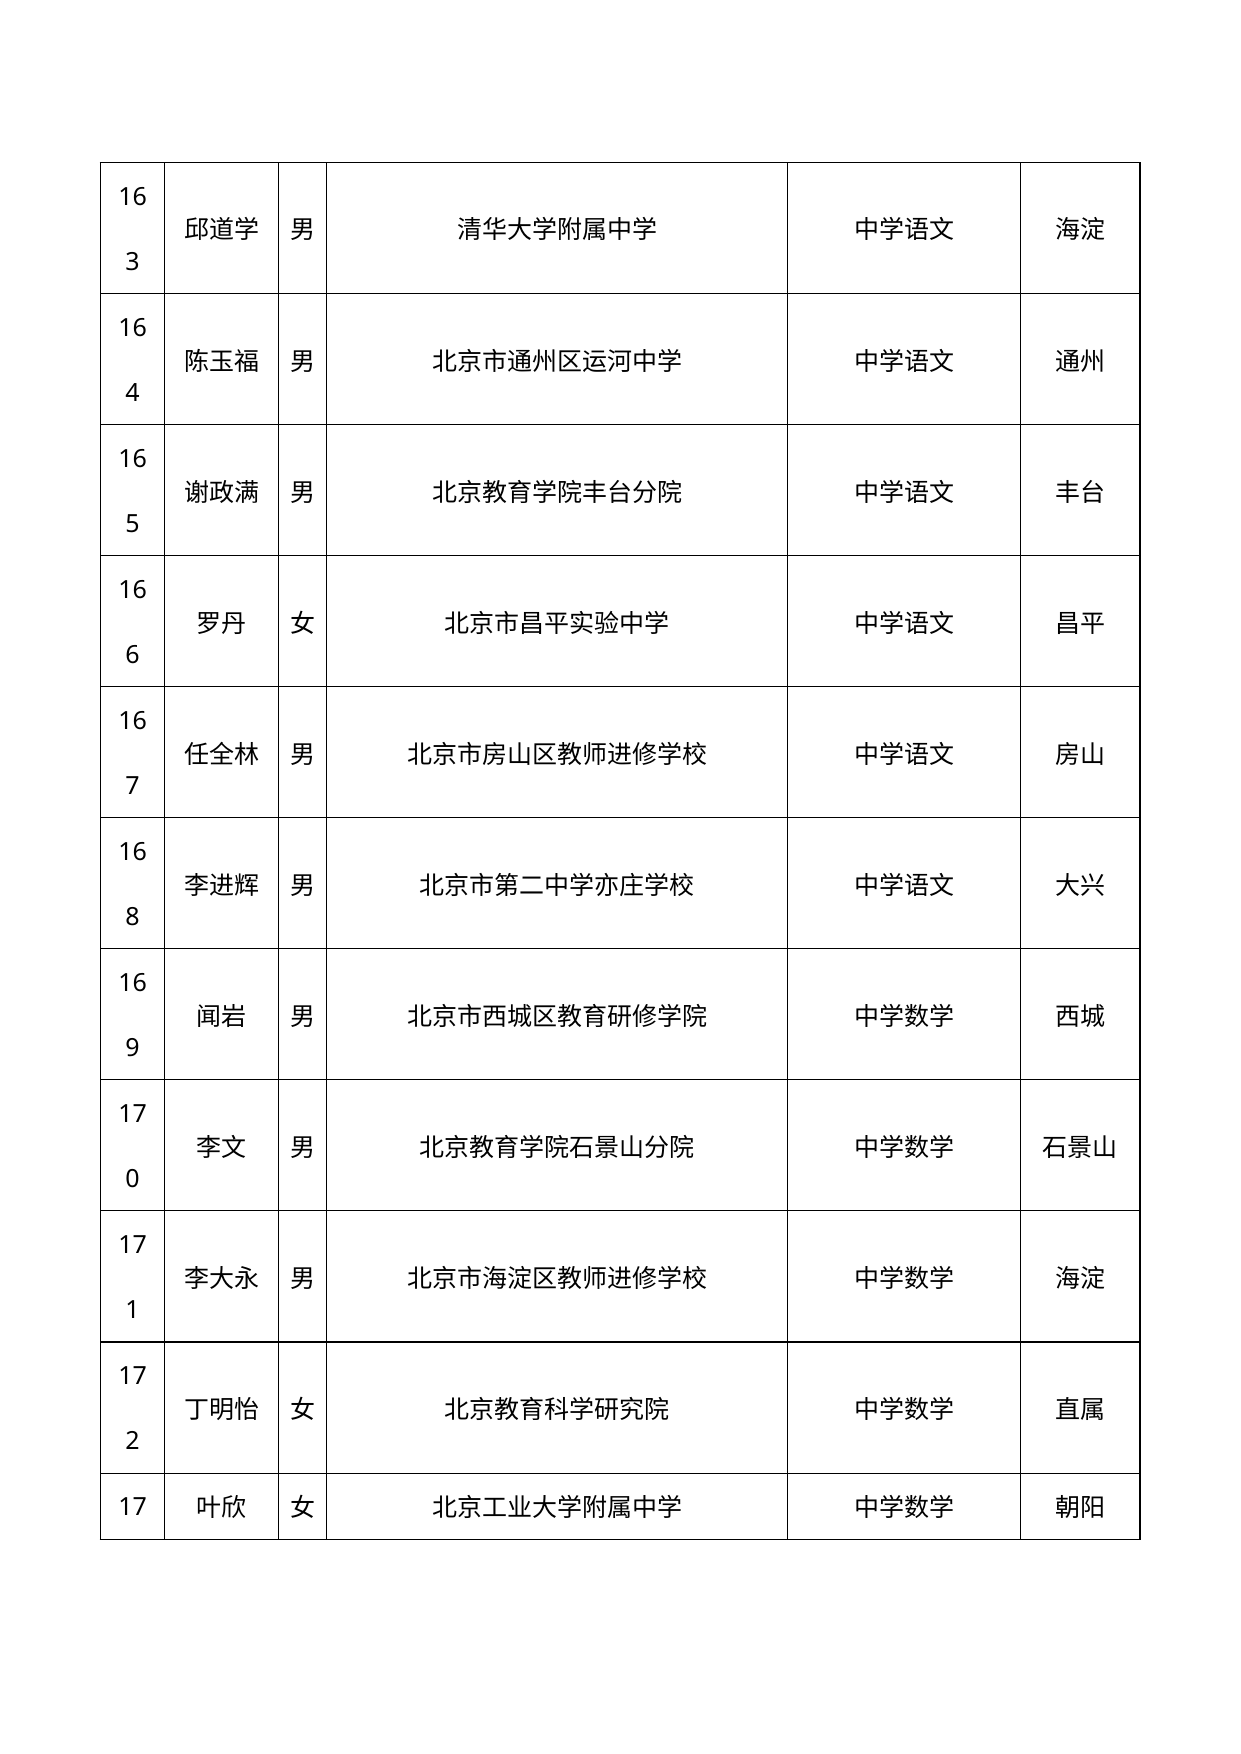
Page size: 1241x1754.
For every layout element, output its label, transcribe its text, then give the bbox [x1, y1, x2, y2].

table_cell 中学语文 [788, 425, 1020, 555]
table_cell 丰台 [1021, 425, 1139, 555]
table_cell 朝阳 [1021, 1474, 1139, 1538]
table_cell 陈玉福 [165, 294, 278, 424]
table_cell 170 [101, 1080, 164, 1210]
table_cell 罗丹 [165, 556, 278, 686]
table_cell 172 [101, 1343, 164, 1472]
table_cell 173 [101, 1474, 164, 1538]
table_cell 李文 [165, 1080, 278, 1210]
table_cell 男 [279, 294, 326, 424]
table_cell 北京教育科学研究院 [327, 1343, 787, 1472]
table_cell 男 [279, 1080, 326, 1210]
table_cell 李大永 [165, 1211, 278, 1341]
table_cell 谢政满 [165, 425, 278, 555]
table_cell 165 [101, 425, 164, 555]
table_cell 168 [101, 818, 164, 948]
table_cell 中学语文 [788, 818, 1020, 948]
table_cell 中学数学 [788, 1343, 1020, 1472]
table_cell 男 [279, 949, 326, 1079]
table_cell 中学数学 [788, 949, 1020, 1079]
table_cell 男 [279, 687, 326, 817]
table_cell 男 [279, 818, 326, 948]
table_cell 房山 [1021, 687, 1139, 817]
table_cell 北京市通州区运河中学 [327, 294, 787, 424]
table_cell 直属 [1021, 1343, 1139, 1472]
table_cell 昌平 [1021, 556, 1139, 686]
table_cell 西城 [1021, 949, 1139, 1079]
table_cell 叶欣 [165, 1474, 278, 1538]
table_cell 石景山 [1021, 1080, 1139, 1210]
table_cell 北京工业大学附属中学 [327, 1474, 787, 1538]
table_cell 北京市第二中学亦庄学校 [327, 818, 787, 948]
table_cell 大兴 [1021, 818, 1139, 948]
table_cell 中学语文 [788, 687, 1020, 817]
table_cell 男 [279, 1211, 326, 1341]
table_cell 中学数学 [788, 1474, 1020, 1538]
table_cell 女 [279, 556, 326, 686]
table_cell 海淀 [1021, 1211, 1139, 1341]
table_cell 163 [101, 163, 164, 293]
table_cell 中学语文 [788, 294, 1020, 424]
table_cell 中学数学 [788, 1080, 1020, 1210]
table_cell 164 [101, 294, 164, 424]
table_cell 男 [279, 425, 326, 555]
table_cell 丁明怡 [165, 1343, 278, 1472]
table_cell 男 [279, 163, 326, 293]
table_cell 李进辉 [165, 818, 278, 948]
table_cell 北京教育学院石景山分院 [327, 1080, 787, 1210]
table_cell 邱道学 [165, 163, 278, 293]
table_cell 北京市西城区教育研修学院 [327, 949, 787, 1079]
table_cell 北京市房山区教师进修学校 [327, 687, 787, 817]
table_cell 女 [279, 1474, 326, 1538]
table_cell 通州 [1021, 294, 1139, 424]
table_cell 中学语文 [788, 556, 1020, 686]
table_cell 北京教育学院丰台分院 [327, 425, 787, 555]
table_cell 清华大学附属中学 [327, 163, 787, 293]
table_cell 167 [101, 687, 164, 817]
table_cell 女 [279, 1343, 326, 1472]
table_cell 中学数学 [788, 1211, 1020, 1341]
table_cell 北京市昌平实验中学 [327, 556, 787, 686]
table_cell 169 [101, 949, 164, 1079]
table_cell 闻岩 [165, 949, 278, 1079]
table_cell 任全林 [165, 687, 278, 817]
table_cell 166 [101, 556, 164, 686]
table_cell 中学语文 [788, 163, 1020, 293]
table_cell 海淀 [1021, 163, 1139, 293]
table_cell 171 [101, 1211, 164, 1341]
table_cell 北京市海淀区教师进修学校 [327, 1211, 787, 1341]
